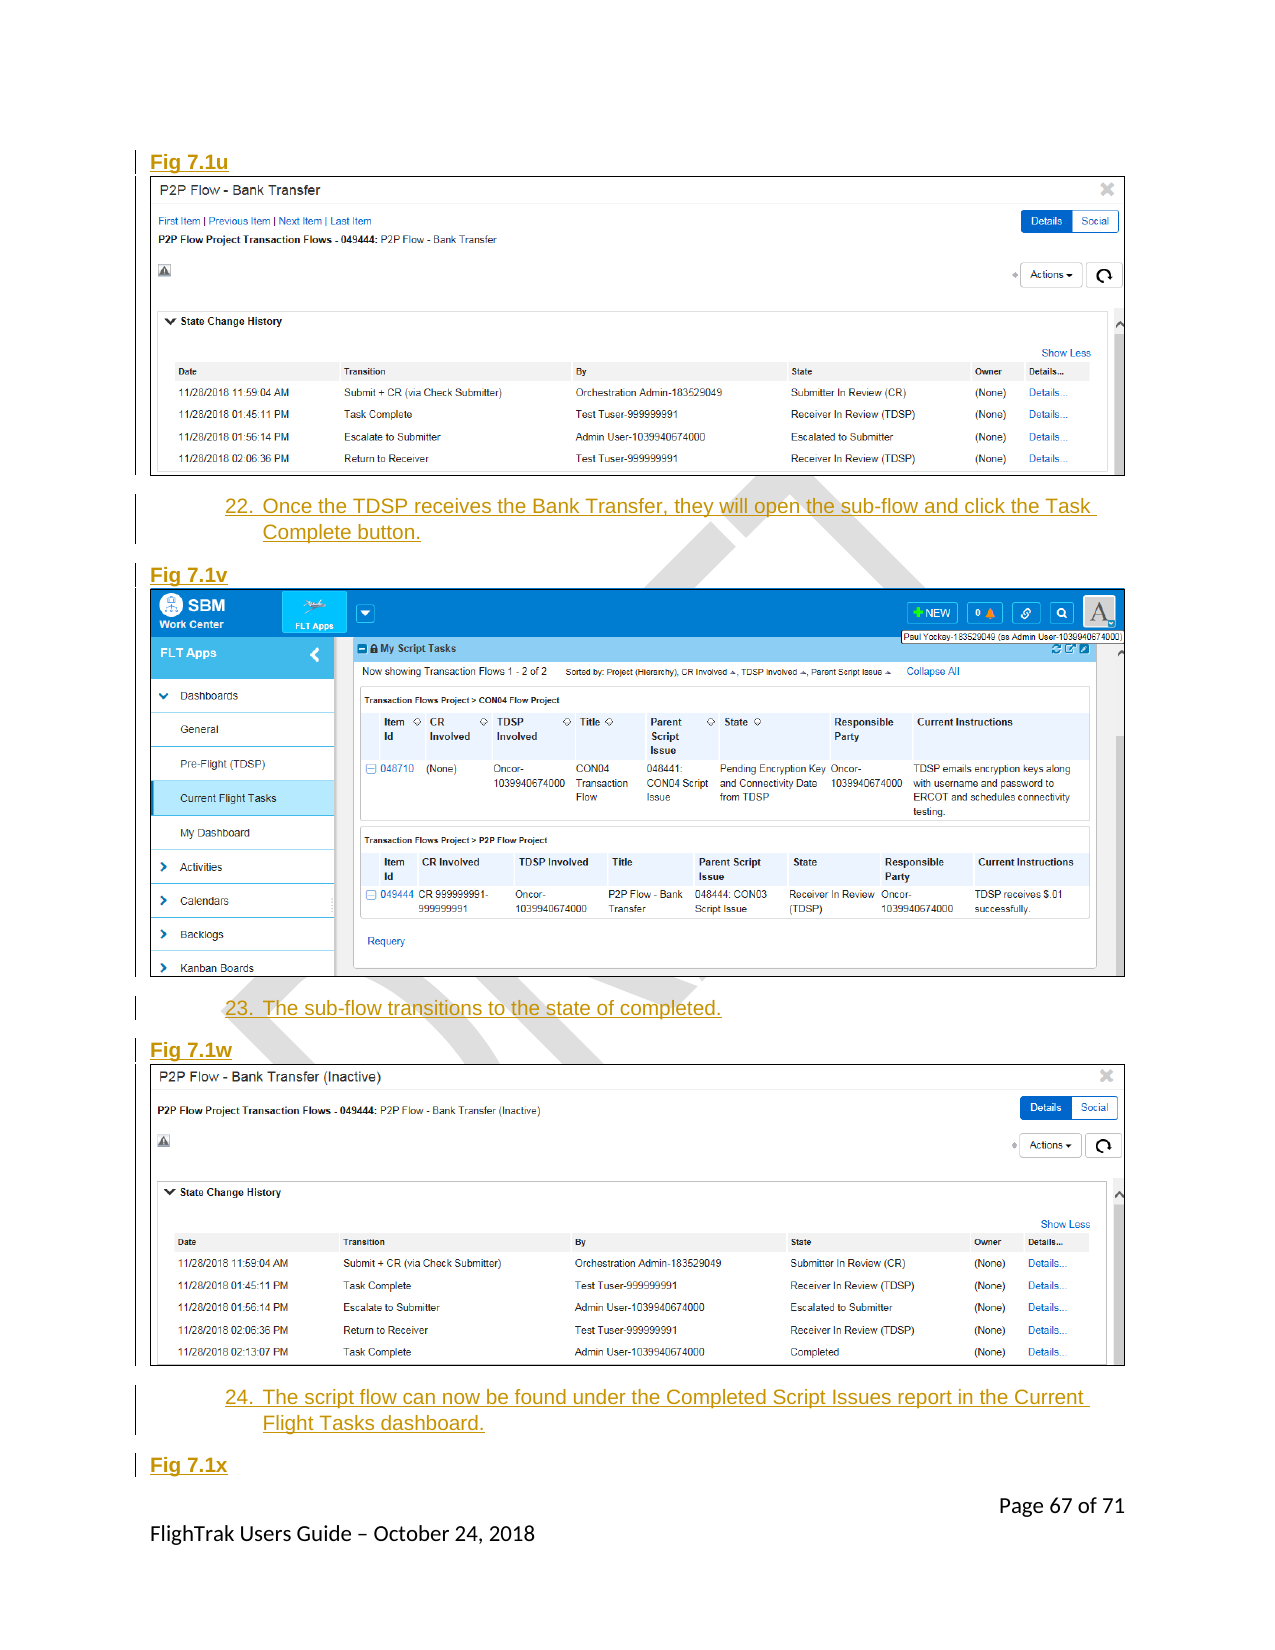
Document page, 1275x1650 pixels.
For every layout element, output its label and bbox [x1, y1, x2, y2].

picture [151, 590, 1124, 976]
picture [151, 177, 1124, 475]
picture [151, 1065, 1124, 1365]
picture [314, 624, 333, 629]
picture [308, 602, 325, 608]
